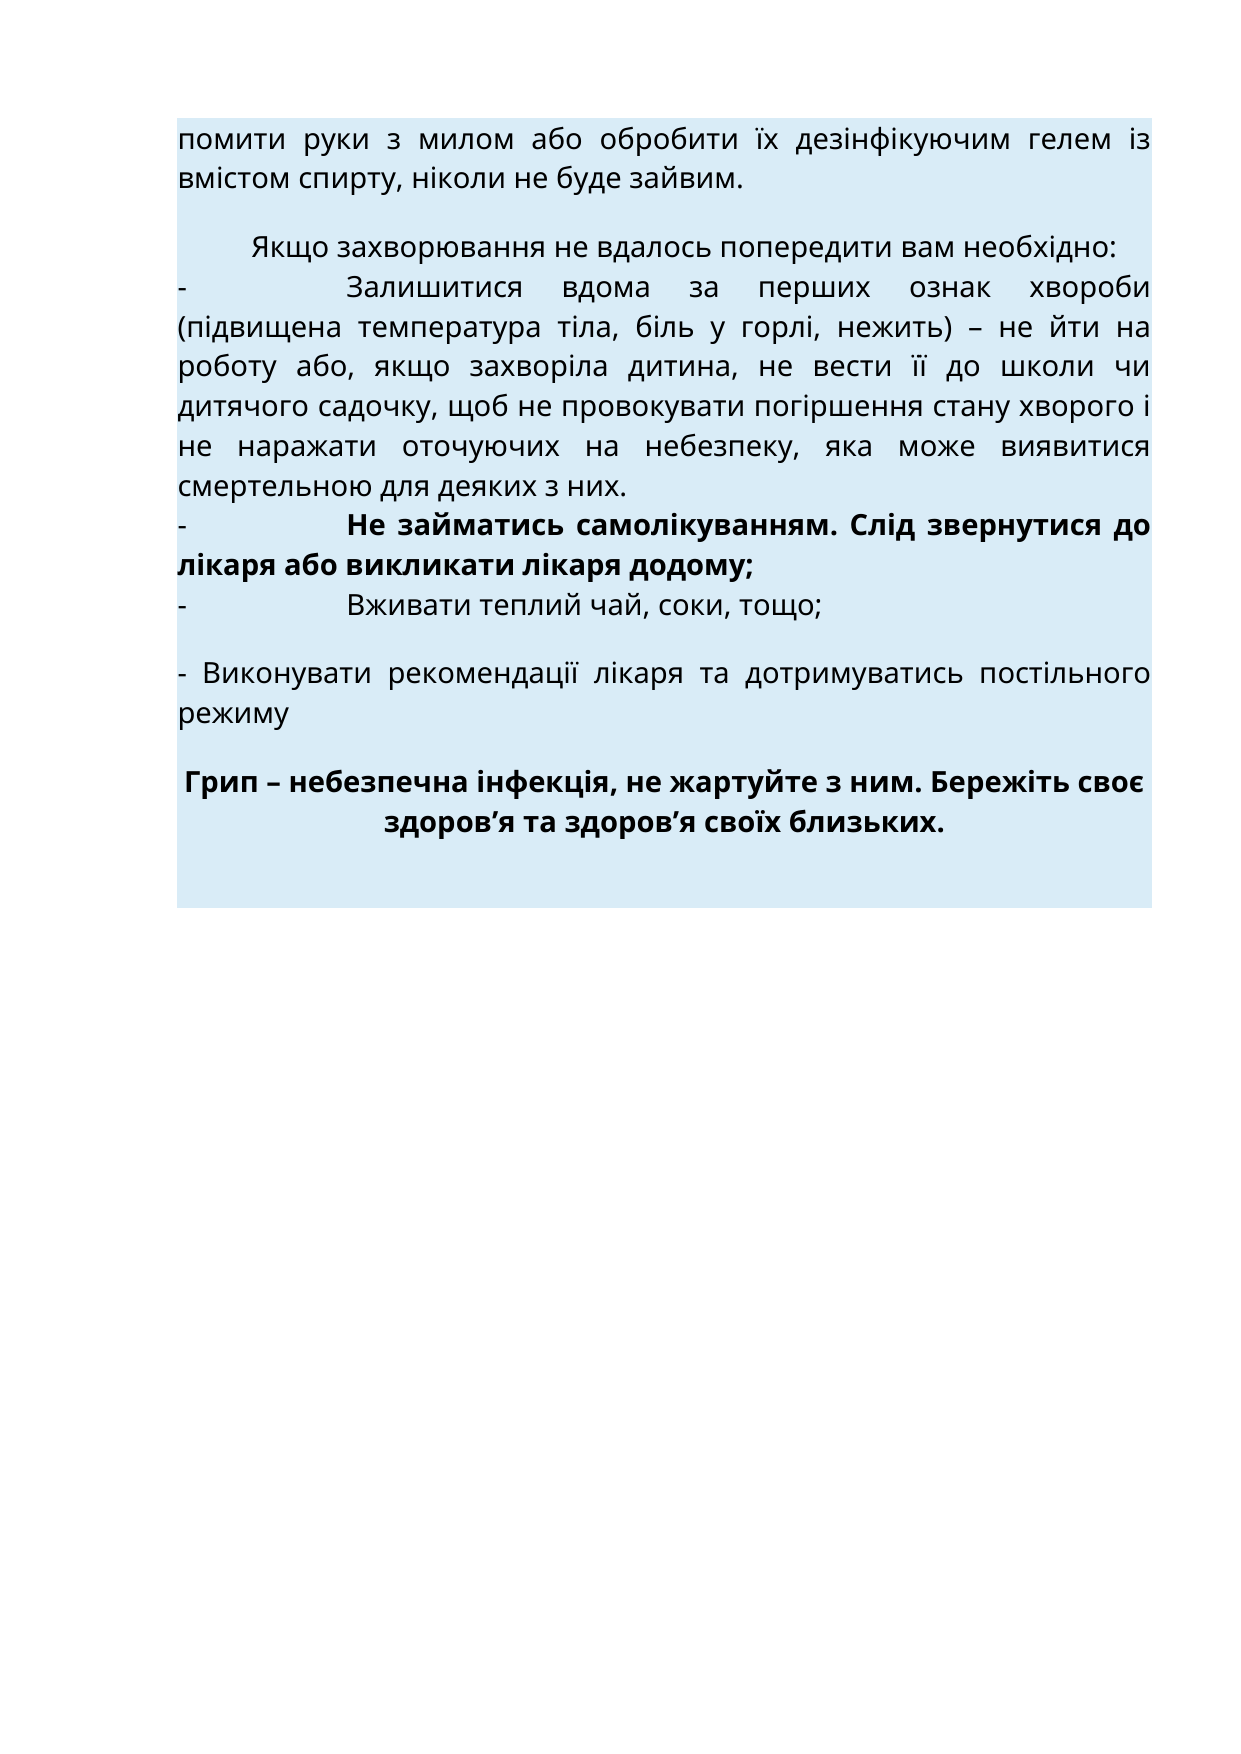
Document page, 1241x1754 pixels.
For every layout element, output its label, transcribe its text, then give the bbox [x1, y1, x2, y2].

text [177, 118, 1152, 197]
text Якщо захворювання не вдалось попередити вам необхідно: [177, 227, 1152, 266]
text - Виконувати рекомендації лікаря та дотримуватись постільного режиму [177, 653, 1152, 732]
text - Не займатись самолікуванням. Слід звернутися до лікаря або викликати лікаря додому; [177, 504, 1152, 584]
text Грип – небезпечна інфекція, не жартуйте з ним. Бережіть своє здоров’я та здоров’я своїх близьких. [177, 761, 1152, 841]
text - Залишитися вдома за перших ознак хвороби (підвищена температура тіла, біль у горлі, нежить) – не йти на роботу або, якщо захворіла дитина, не вести її до школи чи дитячого садочку, щоб не провокувати погіршення стану хворого і не наражати оточуючих на небезпеку, яка може виявитися смертельною для деяких з них. [177, 266, 1152, 504]
text - Вживати теплий чай, соки, тощо; [177, 584, 1152, 623]
